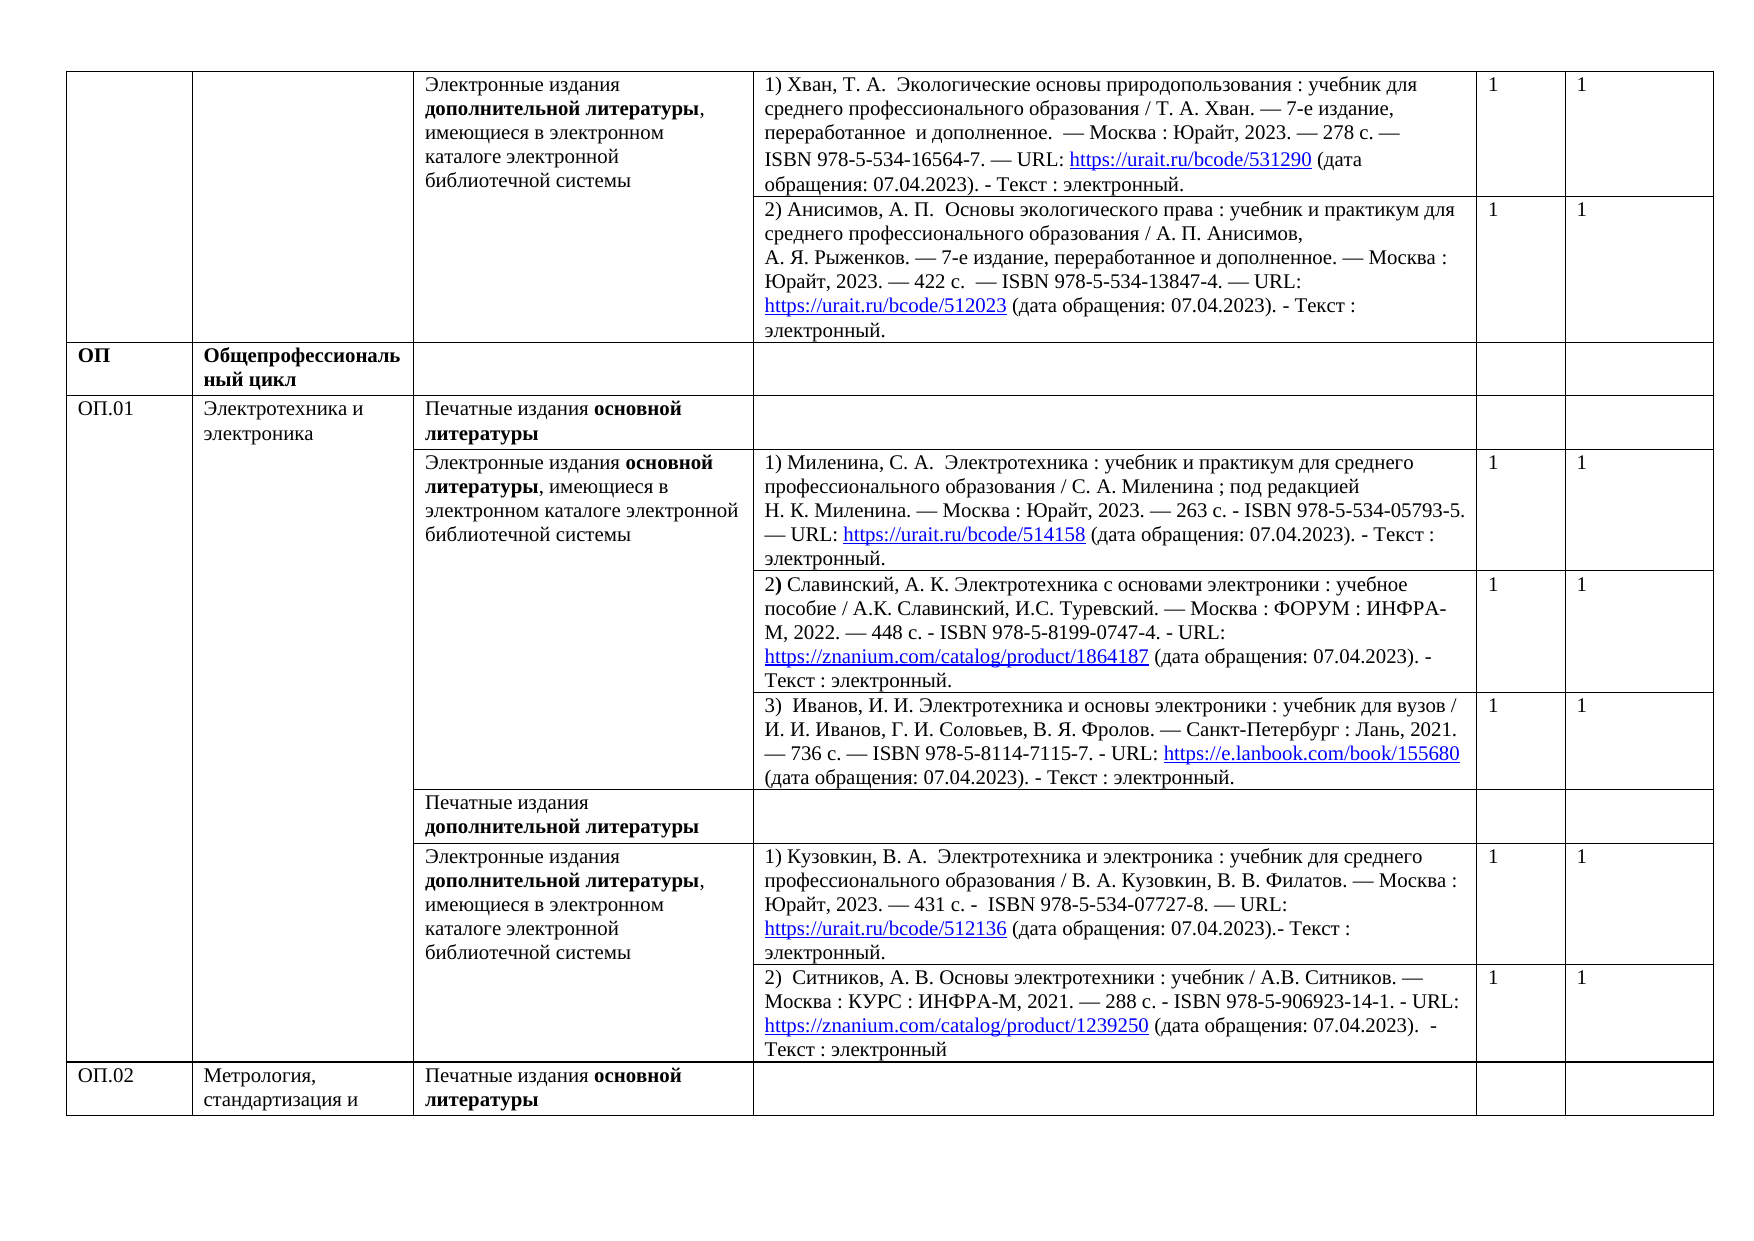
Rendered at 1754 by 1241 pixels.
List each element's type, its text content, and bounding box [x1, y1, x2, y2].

table_cell [1477, 1063, 1565, 1115]
table_cell 1 [1477, 72, 1565, 196]
table_cell 1 [1477, 965, 1565, 1061]
table_cell 1) Хван, Т. А. Экологические основы природопользования : учебник для среднего профессионального образования / Т. А. Хван. — 7-е издание, переработанное и дополненное. — Москва : Юрайт, 2023. — 278 с. —ISBN 978-5-534-16564-7. — URL: https://urait.ru/bcode/531290 (дата обращения: 07.04.2023). - Текст : электронный. [754, 72, 1476, 196]
table_cell 1 [1477, 571, 1565, 692]
table_cell [754, 1063, 1476, 1115]
table_cell 1 [1477, 844, 1565, 964]
table_cell 1) Кузовкин, В. А. Электротехника и электроника : учебник для среднего профессионального образования / В. А. Кузовкин, В. В. Филатов. — Москва : Юрайт, 2023. — 431 с. - ISBN 978-5-534-07727-8. — URL: https://urait.ru/bcode/512136 (дата обращения: 07.04.2023).- Текст : электронный. [754, 844, 1476, 964]
table_cell 1) Миленина, С. А. Электротехника : учебник и практикум для среднего профессионального образования / С. А. Миленина ; под редакцией Н. К. Миленина. — Москва : Юрайт, 2023. — 263 с. - ISBN 978-5-534-05793-5. — URL: https://urait.ru/bcode/514158 (дата обращения: 07.04.2023). - Текст : электронный. [754, 450, 1476, 570]
table_cell Электронные издания дополнительной литературы, имеющиеся в электронном каталоге электронной библиотечной системы [414, 844, 753, 1061]
table_cell 2) Ситников, А. В. Основы электротехники : учебник / А.В. Ситников. — Москва : КУРС : ИНФРА-М, 2021. — 288 с. - ISBN 978-5-906923-14-1. - URL: https://znanium.com/catalog/product/1239250 (дата обращения: 07.04.2023). - Текст : электронный [754, 965, 1476, 1061]
table_cell [754, 396, 1476, 449]
table_cell 1 [1566, 693, 1713, 789]
table_cell [754, 790, 1476, 843]
table_cell 2) Славинский, А. К. Электротехника с основами электроники : учебное пособие / А.К. Славинский, И.С. Туревский. — Москва : ФОРУМ : ИНФРА-М, 2022. — 448 с. - ISBN 978-5-8199-0747-4. - URL: https://znanium.com/catalog/product/1864187 (дата обращения: 07.04.2023). - Текст : электронный. [754, 571, 1476, 692]
table_cell [1566, 396, 1713, 449]
table_cell ОП.01 [67, 396, 192, 1061]
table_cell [193, 1063, 413, 1115]
table_cell [1477, 343, 1565, 395]
table_cell 1 [1566, 571, 1713, 692]
table_cell 1 [1566, 72, 1713, 196]
table_cell ОП [67, 343, 192, 395]
table_cell [1477, 396, 1565, 449]
table_cell 1 [1566, 965, 1713, 1061]
table_cell Электронные издания дополнительной литературы, имеющиеся в электронном каталоге электронной библиотечной системы [414, 72, 753, 342]
table_cell 1 [1566, 197, 1713, 342]
table_cell [1566, 343, 1713, 395]
table_cell 1 [1566, 450, 1713, 570]
table_cell Общепрофессиональный цикл [193, 343, 413, 395]
table_cell ОП.02 [67, 1063, 192, 1115]
table_cell 1 [1477, 450, 1565, 570]
table_cell Печатные издания основной литературы [414, 1063, 753, 1115]
table_cell 2) Анисимов, А. П. Основы экологического права : учебник и практикум для среднего профессионального образования / А. П. Анисимов, А. Я. Рыженков. — 7-е издание, переработанное и дополненное. — Москва : Юрайт, 2023. — 422 с. — ISBN 978-5-534-13847-4. — URL: https://urait.ru/bcode/512023 (дата обращения: 07.04.2023). - Текст : электронный. [754, 197, 1476, 342]
table_cell [414, 343, 753, 395]
table_cell [1566, 1063, 1713, 1115]
table_cell 3) Иванов, И. И. Электротехника и основы электроники : учебник для вузов / И. И. Иванов, Г. И. Соловьев, В. Я. Фролов. — Санкт-Петербург : Лань, 2021. — 736 с. — ISBN 978-5-8114-7115-7. - URL: https://e.lanbook.com/book/155680 (дата обращения: 07.04.2023). - Текст : электронный. [754, 693, 1476, 789]
table_cell 1 [1477, 197, 1565, 342]
table_cell Печатные издания дополнительной литературы [414, 790, 753, 843]
table_cell [1477, 790, 1565, 843]
table_cell 1 [1566, 844, 1713, 964]
table_cell [754, 343, 1476, 395]
table_cell Электротехника и электроника [193, 396, 413, 1061]
table_cell [1566, 790, 1713, 843]
table_cell 1 [1477, 693, 1565, 789]
table_cell Электронные издания основной литературы, имеющиеся в электронном каталоге электронной библиотечной системы [414, 450, 753, 789]
table_cell Печатные издания основной литературы [414, 396, 753, 449]
